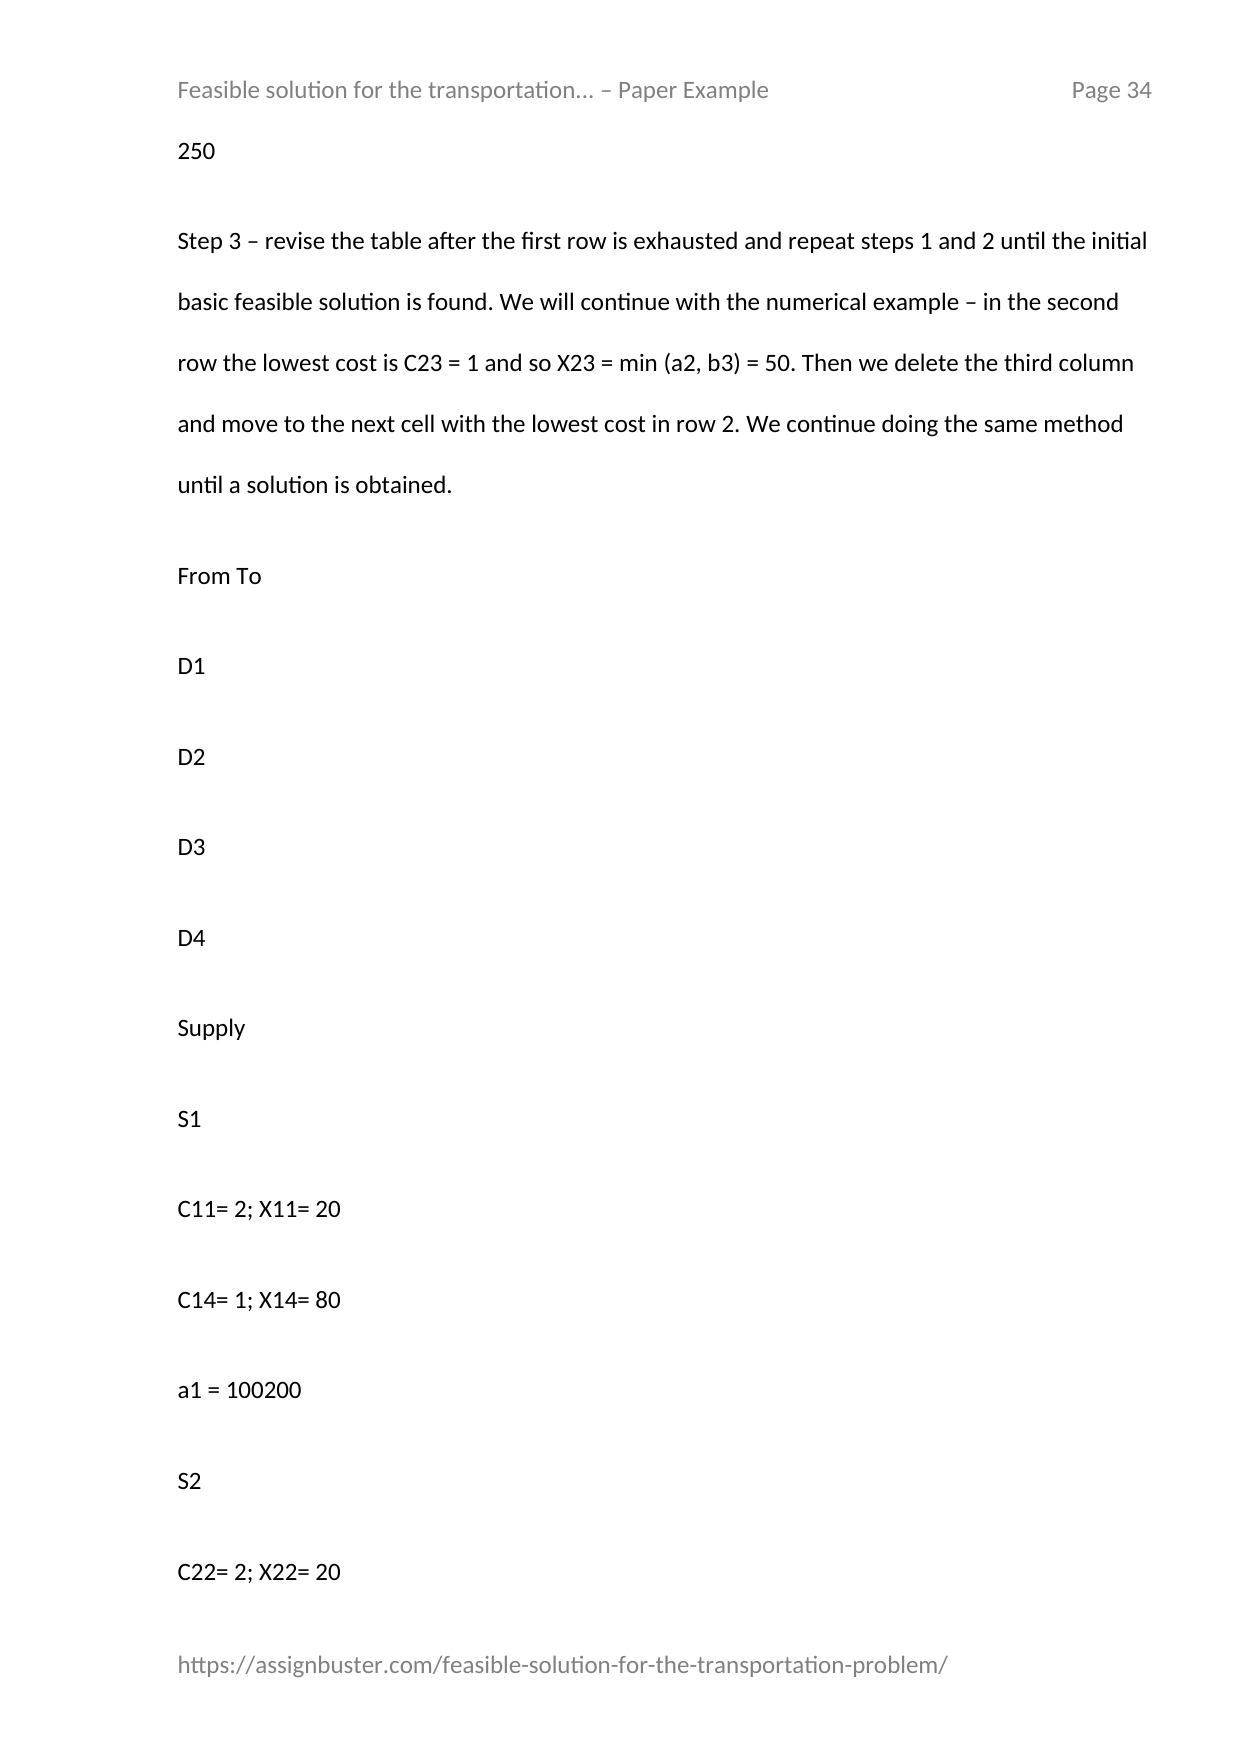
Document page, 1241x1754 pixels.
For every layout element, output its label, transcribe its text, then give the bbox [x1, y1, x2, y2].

text C22= 2; X22= 20 [177, 1556, 1152, 1586]
text D3 [177, 832, 1152, 862]
text D1 [177, 651, 1152, 681]
text 250 [177, 135, 1152, 165]
text a1 = 100200 [177, 1375, 1152, 1405]
text S1 [177, 1103, 1152, 1134]
text D2 [177, 741, 1152, 772]
text D4 [177, 922, 1152, 953]
text C14= 1; X14= 80 [177, 1284, 1152, 1315]
text C11= 2; X11= 20 [177, 1194, 1152, 1224]
text From To [177, 560, 1152, 591]
text S2 [177, 1465, 1152, 1496]
text Step 3 – revise the table after the first row is exhausted and repeat steps 1 and 2 until the initial basic feasible solution is found. We will continue with the numerical example – in the second row the lowest cost is C23 = 1 and so X23 = min (a2, b3) = 50. Then we delete the third column and move to the next cell with the lowest cost in row 2. We continue doing the same method until a solution is obtained. [177, 225, 1152, 500]
text Supply [177, 1013, 1152, 1043]
